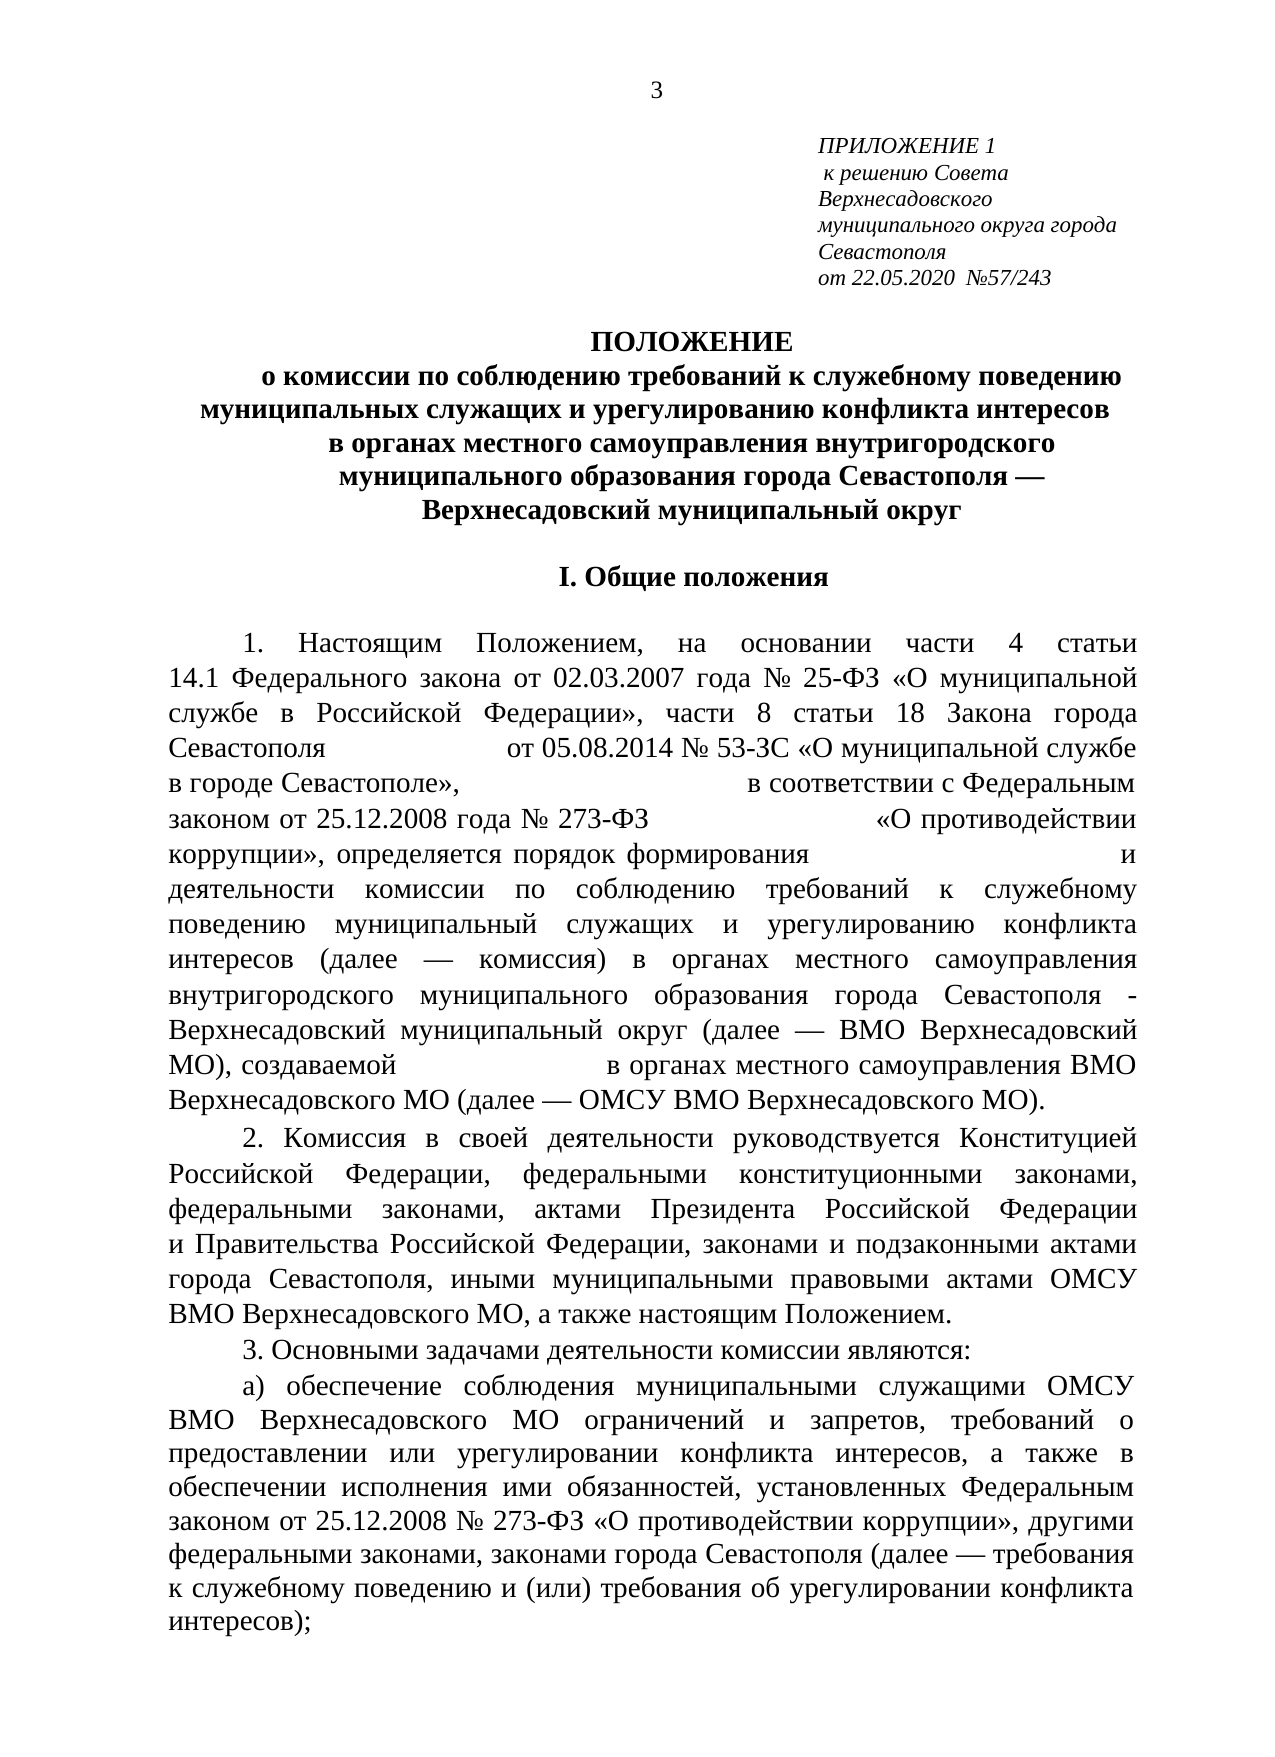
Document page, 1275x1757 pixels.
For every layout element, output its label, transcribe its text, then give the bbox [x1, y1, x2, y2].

text 2. Комиссия в своей деятельности руководствуется Конституцией Российской Федерации, федеральными конституционными законами, федеральными законами, актами Президента Российской Федерации и Правительства Российской Федерации, законами и подзаконными актами города Севастополя, иными муниципальными правовыми актами ОМСУ ВМО Верхнесадовского МО, а также настоящим Положением. [168, 1121, 1138, 1330]
text ПОЛОЖЕНИЕ [168, 324, 1141, 358]
text к решению Совета Верхнесадовского муниципального округа города Севастополя от 22.05.2020 №57/243 [818, 159, 1135, 291]
text о комиссии по соблюдению требований к служебному поведению муниципальных служащих и урегулированию конфликта интересов [168, 358, 1141, 425]
text 3. Основными задачами деятельности комиссии являются: [168, 1332, 1135, 1366]
subtitle I. Общие положения [168, 559, 1145, 592]
text ПРИЛОЖЕНИЕ 1 [818, 132, 1135, 159]
text муниципального образования города Севастополя — [168, 458, 1141, 492]
text а) обеспечение соблюдения муниципальными служащими ОМСУ ВМО Верхнесадовского МО ограничений и запретов, требований о предоставлении или урегулировании конфликта интересов, а также в обеспечении исполнения ими обязанностей, установленных Федеральным законом от 25.12.2008 № 273-ФЗ «О противодействии коррупции», другими федеральными законами, законами города Севастополя (далее — требования к служебному поведению и (или) требования об урегулировании конфликта интересов); [168, 1368, 1135, 1637]
text в органах местного самоуправления внутригородского [168, 425, 1141, 458]
text Верхнесадовский муниципальный округ [168, 492, 1141, 525]
text 1. Настоящим Положением, на основании части 4 статьи 14.1 Федерального закона от 02.03.2007 года № 25-ФЗ «О муниципальной службе в Российской Федерации», части 8 статьи 18 Закона города Севастополя от 05.08.2014 № 53-ЗС «О муниципальной службе в городе Севастополе», в соответствии с Федеральным законом от 25.12.2008 года № 273-ФЗ «О противодействии коррупции», определяется порядок формирования и деятельности комиссии по соблюдению требований к служебному поведению муниципальный служащих и урегулированию конфликта интересов (далее — комиссия) в органах местного самоуправления внутригородского муниципального образования города Севастополя - Верхнесадовский муниципальный округ (далее — ВМО Верхнесадовский МО), создаваемой в органах местного самоуправления ВМО Верхнесадовского МО (далее — ОМСУ ВМО Верхнесадовского МО). [168, 625, 1138, 1116]
